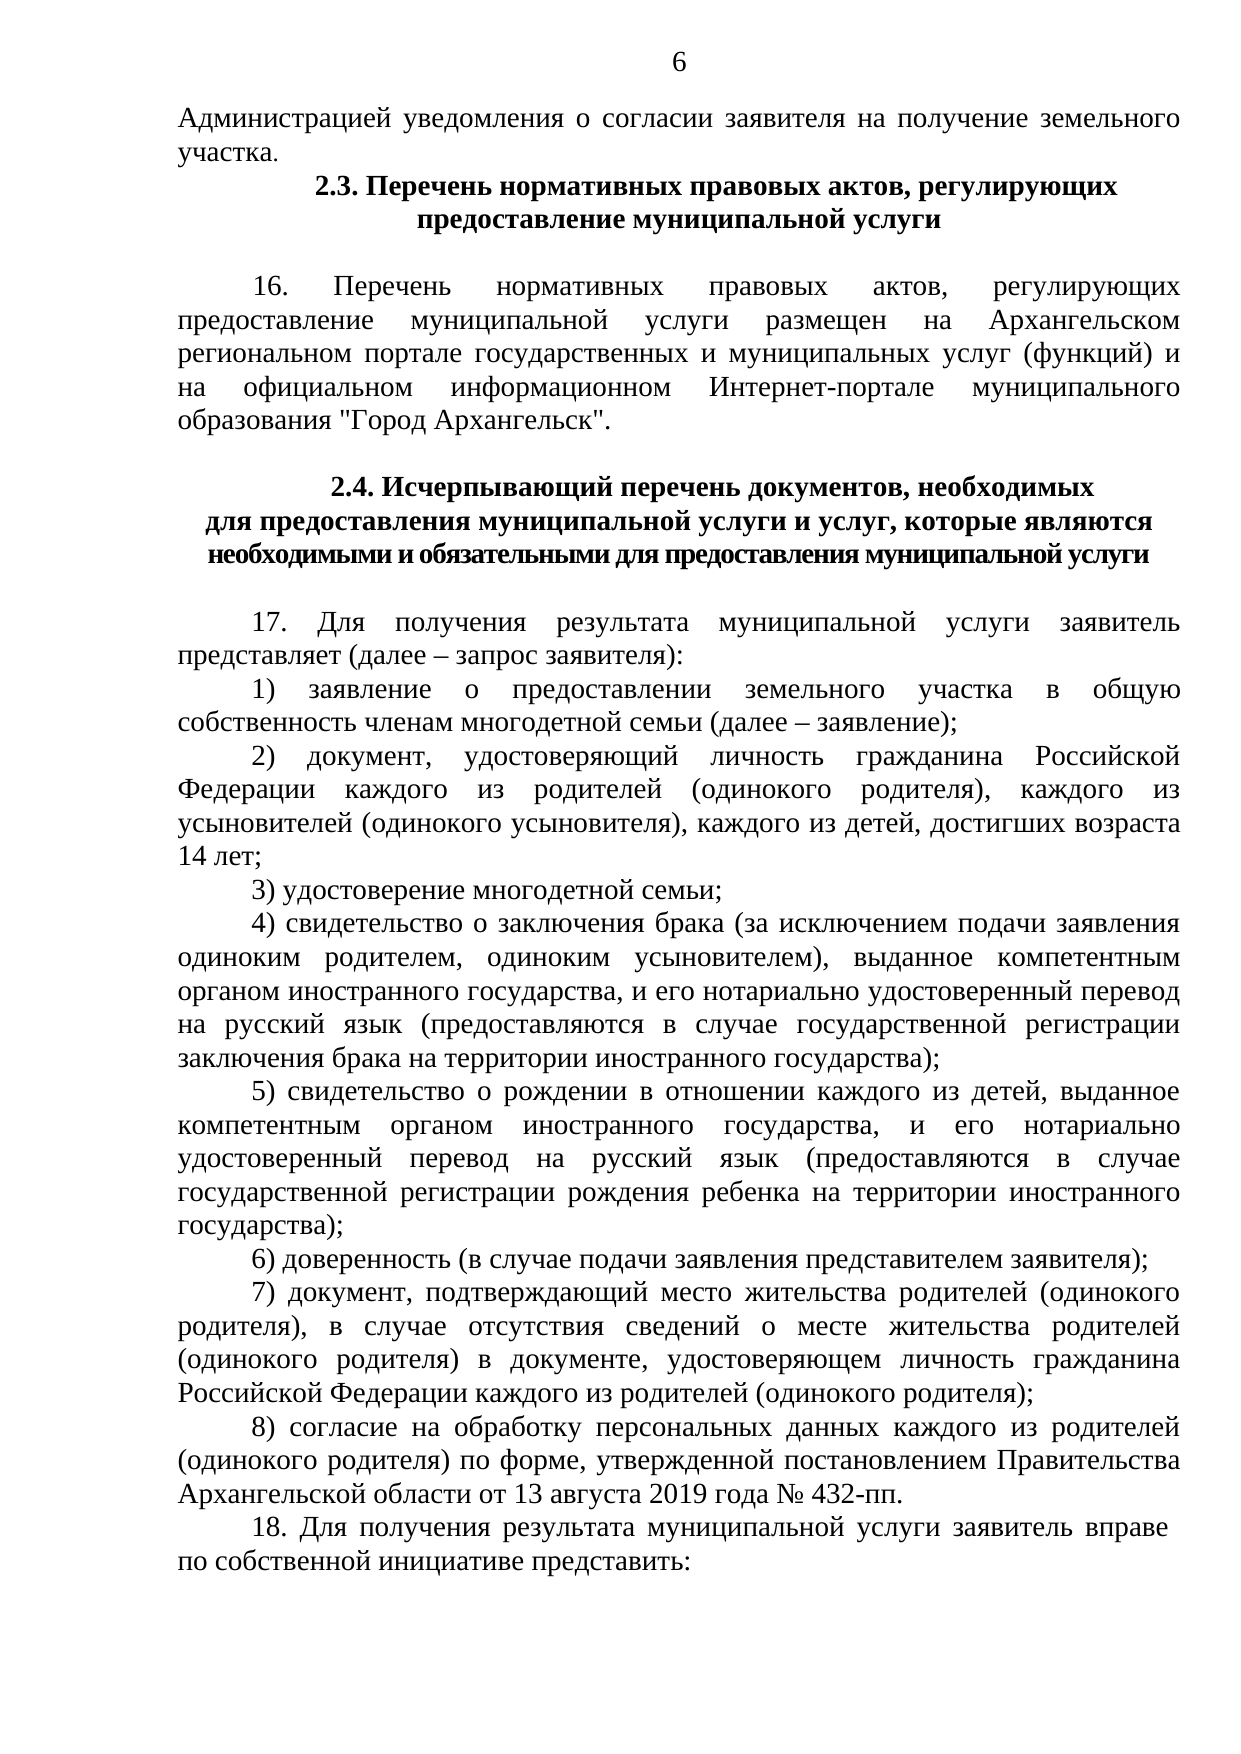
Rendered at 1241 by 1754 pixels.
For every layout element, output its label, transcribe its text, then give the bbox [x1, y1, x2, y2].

text 1) заявление о предоставлении земельного участка в общую собственность членам многодетной семьи (далее – заявление); [177, 671, 1181, 738]
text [177, 101, 1181, 168]
text 17. Для получения результата муниципальной услуги заявитель представляет (далее – запрос заявителя): [177, 604, 1181, 671]
text 16. Перечень нормативных правовых актов, регулирующих предоставление муниципальной услуги размещен на Архангельском региональном портале государственных и муниципальных услуг (функций) и на официальном информационном Интернет-портале муниципального образования "Город Архангельск". [177, 268, 1181, 436]
text 2.3. Перечень нормативных правовых актов, регулирующих предоставление муниципальной услуги [177, 168, 1181, 235]
text 3) удостоверение многодетной семьи; [177, 872, 1181, 906]
text 5) свидетельство о рождении в отношении каждого из детей, выданное компетентным органом иностранного государства, и его нотариально удостоверенный перевод на русский язык (предоставляются в случае государственной регистрации рождения ребенка на территории иностранного государства); [177, 1073, 1181, 1241]
text 6) доверенность (в случае подачи заявления представителем заявителя); [177, 1241, 1181, 1274]
text 7) документ, подтверждающий место жительства родителей (одинокого родителя), в случае отсутствия сведений о месте жительства родителей (одинокого родителя) в документе, удостоверяющем личность гражданина Российской Федерации каждого из родителей (одинокого родителя); [177, 1274, 1181, 1409]
text 4) свидетельство о заключения брака (за исключением подачи заявления одиноким родителем, одиноким усыновителем), выданное компетентным органом иностранного государства, и его нотариально удостоверенный перевод на русский язык (предоставляются в случае государственной регистрации заключения брака на территории иностранного государства); [177, 906, 1181, 1073]
text 2) документ, удостоверяющий личность гражданина Российской Федерации каждого из родителей (одинокого родителя), каждого из усыновителей (одинокого усыновителя), каждого из детей, достигших возраста 14 лет; [177, 738, 1181, 872]
text 8) согласие на обработку персональных данных каждого из родителей (одинокого родителя) по форме, утвержденной постановлением Правительства Архангельской области от 13 августа 2019 года № 432-пп. [177, 1409, 1181, 1509]
text 2.4. Исчерпывающий перечень документов, необходимых для предоставления муниципальной услуги и услуг, которые являются необходимыми и обязательными для предоставления муниципальной услуги [177, 469, 1181, 570]
text 18. Для получения результата муниципальной услуги заявитель вправе по собственной инициативе представить: [177, 1509, 1181, 1576]
